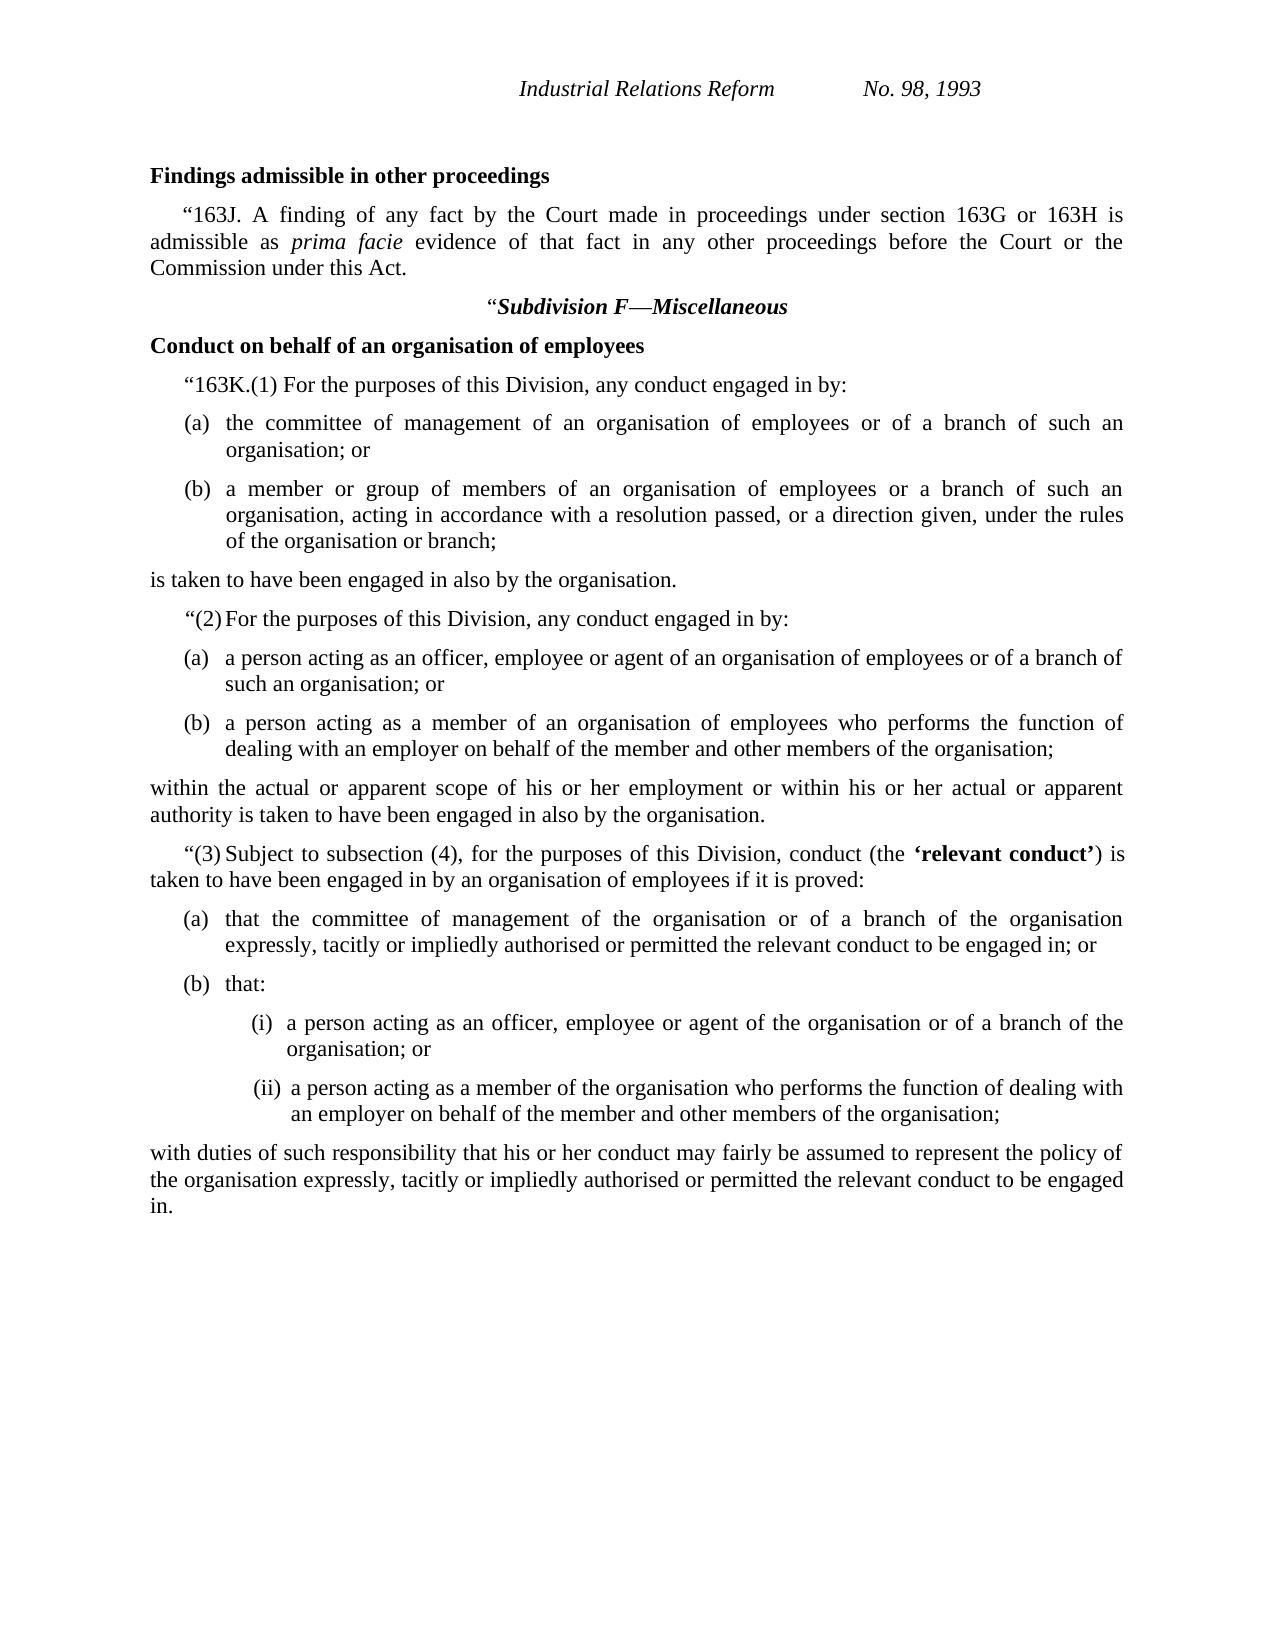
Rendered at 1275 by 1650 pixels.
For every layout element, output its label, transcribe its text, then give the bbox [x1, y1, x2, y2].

text Findings admissible in other proceedings [150, 162, 1125, 189]
text (a) the committee of management of an organisation of employees or of a branch of such an organisation; or [184, 409, 1125, 462]
text (b) a member or group of members of an organisation of employees or a branch of such an organisation, acting in accordance with a resolution passed, or a direction given, under the rules of the organisation or branch; [184, 475, 1125, 554]
text is taken to have been engaged in also by the organisation. [150, 566, 1125, 593]
text “(2) For the purposes of this Division, any conduct engaged in by: [185, 605, 1125, 631]
text (a) that the committee of management of the organisation or of a branch of the organisation expressly, tacitly or impliedly authorised or permitted the relevant conduct to be engaged in; or [183, 905, 1125, 957]
text (ii) a person acting as a member of the organisation who performs the function of dealing with an employer on behalf of the member and other members of the organisation; [253, 1074, 1125, 1127]
text (b) that: [183, 970, 1125, 996]
text “163J. A finding of any fact by the Court made in proceedings under section 163G or 163H is admissible as prima facie evidence of that fact in any other proceedings before the Court or the Commission under this Act. [150, 201, 1125, 280]
text “Subdivision F—Miscellaneous [150, 293, 1125, 319]
text (a) a person acting as an officer, employee or agent of an organisation of employees or of a branch of such an organisation; or [183, 644, 1125, 697]
text (i) a person acting as an officer, employee or agent of the organisation or of a branch of the organisation; or [251, 1009, 1125, 1062]
text “(3) Subject to subsection (4), for the purposes of this Division, conduct (the ‘relevant conduct’) is taken to have been engaged in by an organisation of employees if it is proved: [150, 839, 1125, 892]
text with duties of such responsibility that his or her conduct may fairly be assumed to represent the policy of the organisation expressly, tacitly or impliedly authorised or permitted the relevant conduct to be engaged in. [150, 1139, 1125, 1218]
text within the actual or apparent scope of his or her employment or within his or her actual or apparent authority is taken to have been engaged in also by the organisation. [150, 774, 1125, 827]
text “163K.(1) For the purposes of this Division, any conduct engaged in by: [184, 371, 1125, 397]
text Conduct on behalf of an organisation of employees [150, 332, 1125, 358]
text (b) a person acting as a member of an organisation of employees who performs the function of dealing with an employer on behalf of the member and other members of the organisation; [183, 709, 1125, 762]
